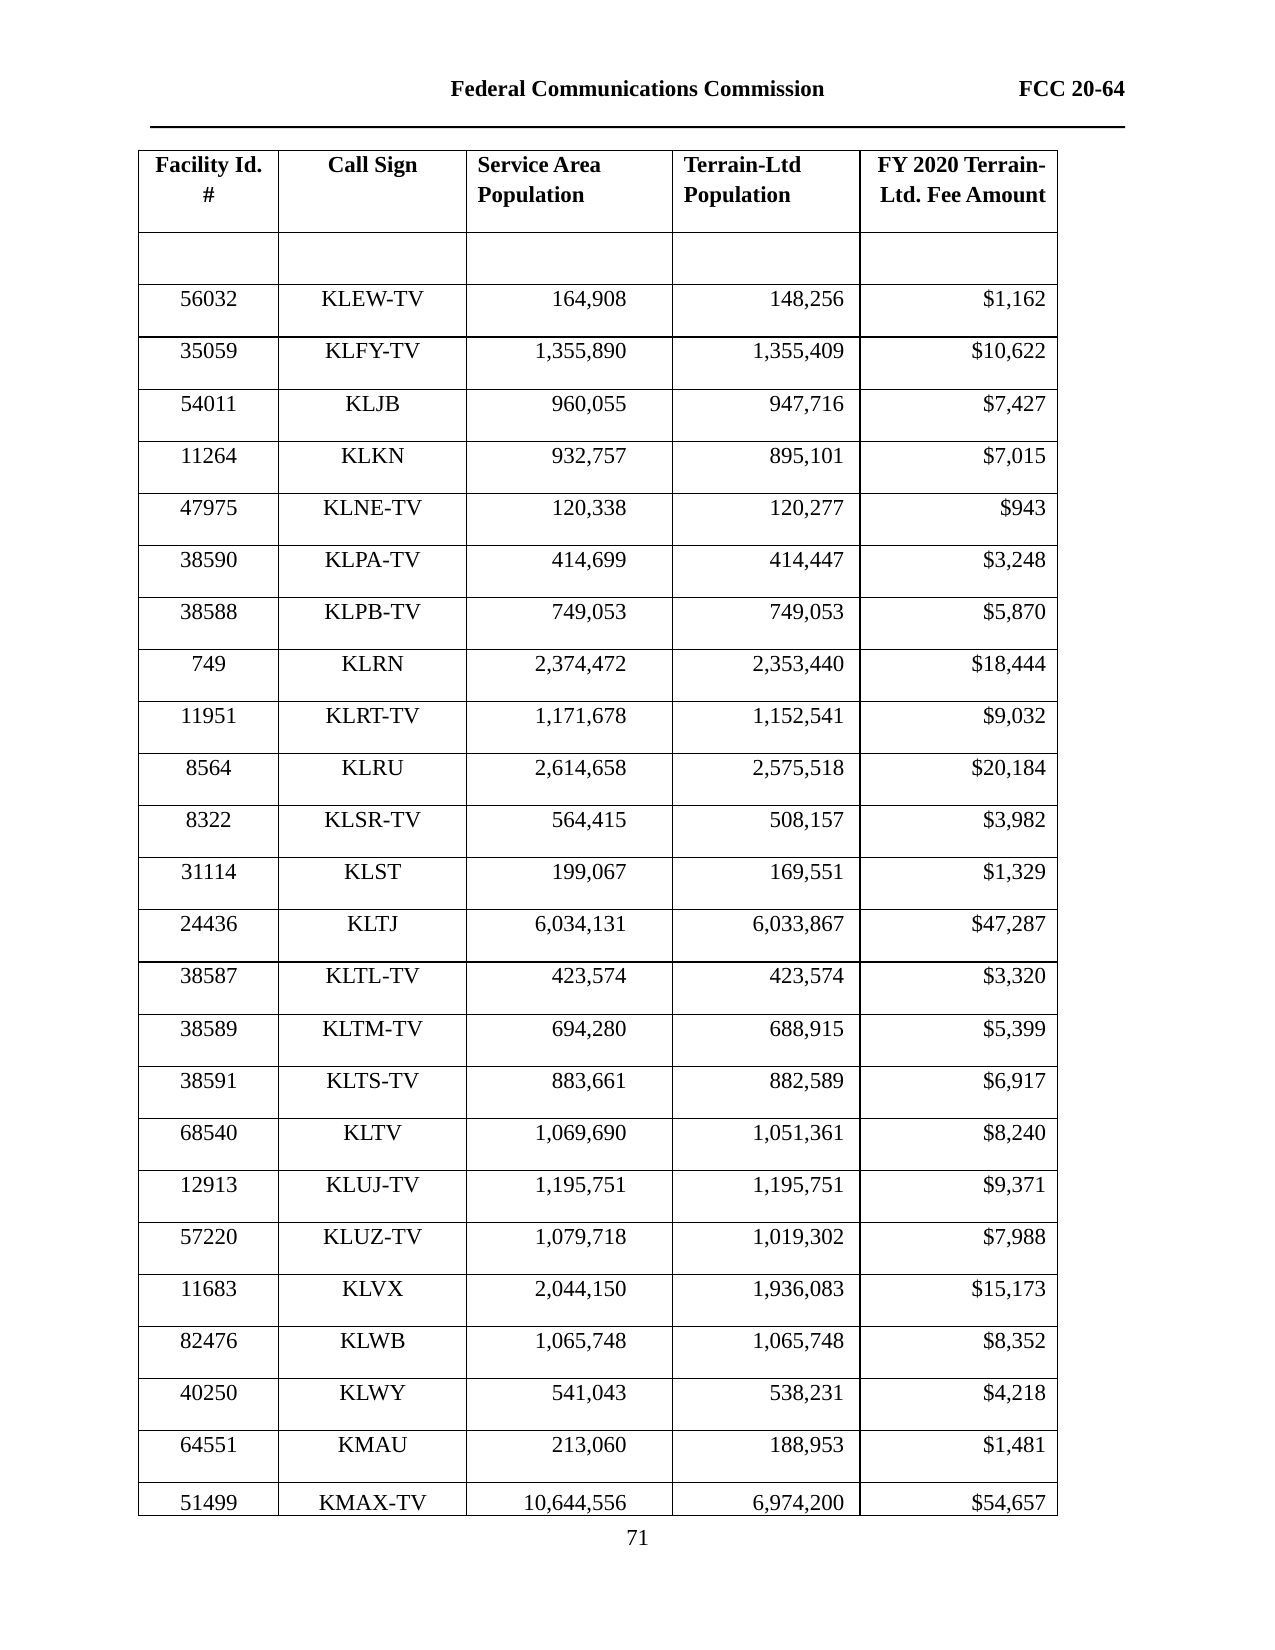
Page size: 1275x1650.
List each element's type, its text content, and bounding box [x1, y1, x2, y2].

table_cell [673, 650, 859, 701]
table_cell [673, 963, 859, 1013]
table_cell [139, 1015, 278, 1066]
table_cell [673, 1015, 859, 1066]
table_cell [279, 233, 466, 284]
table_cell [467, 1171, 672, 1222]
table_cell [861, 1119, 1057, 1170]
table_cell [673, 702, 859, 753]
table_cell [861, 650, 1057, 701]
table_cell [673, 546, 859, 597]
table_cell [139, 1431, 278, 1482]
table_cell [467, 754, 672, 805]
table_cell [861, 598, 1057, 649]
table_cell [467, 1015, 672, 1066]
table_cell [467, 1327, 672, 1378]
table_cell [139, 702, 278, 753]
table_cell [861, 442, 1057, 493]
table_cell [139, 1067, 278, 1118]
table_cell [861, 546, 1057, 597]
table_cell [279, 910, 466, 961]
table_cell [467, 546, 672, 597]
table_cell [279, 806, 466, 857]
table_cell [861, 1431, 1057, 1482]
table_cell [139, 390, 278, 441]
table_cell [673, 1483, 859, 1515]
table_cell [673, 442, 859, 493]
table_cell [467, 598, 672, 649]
table_header Service Area Population [467, 151, 672, 232]
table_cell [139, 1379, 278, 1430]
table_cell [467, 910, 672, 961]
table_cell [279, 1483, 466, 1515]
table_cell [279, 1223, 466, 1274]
table_header Terrain-Ltd Population [673, 151, 859, 232]
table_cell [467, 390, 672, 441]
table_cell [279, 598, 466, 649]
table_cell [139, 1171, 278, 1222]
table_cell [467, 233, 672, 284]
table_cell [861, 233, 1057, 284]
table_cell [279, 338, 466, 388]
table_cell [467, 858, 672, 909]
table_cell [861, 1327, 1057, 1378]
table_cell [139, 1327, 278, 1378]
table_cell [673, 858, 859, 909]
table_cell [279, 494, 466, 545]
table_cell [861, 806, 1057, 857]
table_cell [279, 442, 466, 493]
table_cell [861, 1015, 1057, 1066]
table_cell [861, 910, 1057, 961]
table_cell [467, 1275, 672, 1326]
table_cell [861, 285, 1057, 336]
table_header Call Sign [279, 151, 466, 232]
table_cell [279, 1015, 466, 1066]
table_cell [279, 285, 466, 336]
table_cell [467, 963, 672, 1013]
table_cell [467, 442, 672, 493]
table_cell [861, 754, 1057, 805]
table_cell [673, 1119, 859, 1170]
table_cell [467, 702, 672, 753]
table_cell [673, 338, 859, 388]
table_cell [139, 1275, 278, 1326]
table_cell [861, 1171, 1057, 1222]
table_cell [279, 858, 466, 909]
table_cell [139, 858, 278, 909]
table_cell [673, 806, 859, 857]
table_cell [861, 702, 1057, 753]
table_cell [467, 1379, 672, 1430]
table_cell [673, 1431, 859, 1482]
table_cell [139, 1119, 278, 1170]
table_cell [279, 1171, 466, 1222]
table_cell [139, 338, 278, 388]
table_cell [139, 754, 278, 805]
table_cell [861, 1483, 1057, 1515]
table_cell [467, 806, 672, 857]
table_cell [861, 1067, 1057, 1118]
table_header FY 2020 Terrain-Ltd. Fee Amount [861, 151, 1057, 232]
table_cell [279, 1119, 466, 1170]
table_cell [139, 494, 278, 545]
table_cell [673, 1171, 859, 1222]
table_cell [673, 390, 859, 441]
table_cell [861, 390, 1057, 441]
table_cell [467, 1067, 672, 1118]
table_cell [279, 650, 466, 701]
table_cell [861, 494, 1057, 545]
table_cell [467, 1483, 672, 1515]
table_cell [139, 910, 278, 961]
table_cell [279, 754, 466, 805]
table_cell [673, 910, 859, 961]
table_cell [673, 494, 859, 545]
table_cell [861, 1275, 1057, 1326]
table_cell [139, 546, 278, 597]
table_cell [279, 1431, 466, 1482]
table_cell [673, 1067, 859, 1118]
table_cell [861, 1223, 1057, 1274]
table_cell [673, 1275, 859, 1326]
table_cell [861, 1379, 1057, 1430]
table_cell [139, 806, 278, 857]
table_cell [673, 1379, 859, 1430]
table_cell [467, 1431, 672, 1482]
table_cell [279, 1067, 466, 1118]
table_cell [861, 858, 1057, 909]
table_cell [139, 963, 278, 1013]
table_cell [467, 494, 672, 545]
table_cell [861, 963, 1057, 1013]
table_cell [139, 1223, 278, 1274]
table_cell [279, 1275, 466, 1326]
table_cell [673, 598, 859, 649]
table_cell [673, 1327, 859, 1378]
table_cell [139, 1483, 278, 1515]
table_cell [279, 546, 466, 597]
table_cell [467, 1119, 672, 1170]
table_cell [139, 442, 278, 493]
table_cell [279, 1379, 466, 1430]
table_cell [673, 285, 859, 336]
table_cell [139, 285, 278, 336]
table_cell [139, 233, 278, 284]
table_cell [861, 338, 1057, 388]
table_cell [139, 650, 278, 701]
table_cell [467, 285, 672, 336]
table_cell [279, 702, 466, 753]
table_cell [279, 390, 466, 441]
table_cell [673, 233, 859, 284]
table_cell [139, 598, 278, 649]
table_header Facility Id. # [139, 151, 278, 232]
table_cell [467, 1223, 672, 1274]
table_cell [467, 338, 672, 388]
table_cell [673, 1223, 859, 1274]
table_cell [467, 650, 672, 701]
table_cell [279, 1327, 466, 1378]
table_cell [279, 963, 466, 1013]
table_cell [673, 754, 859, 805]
